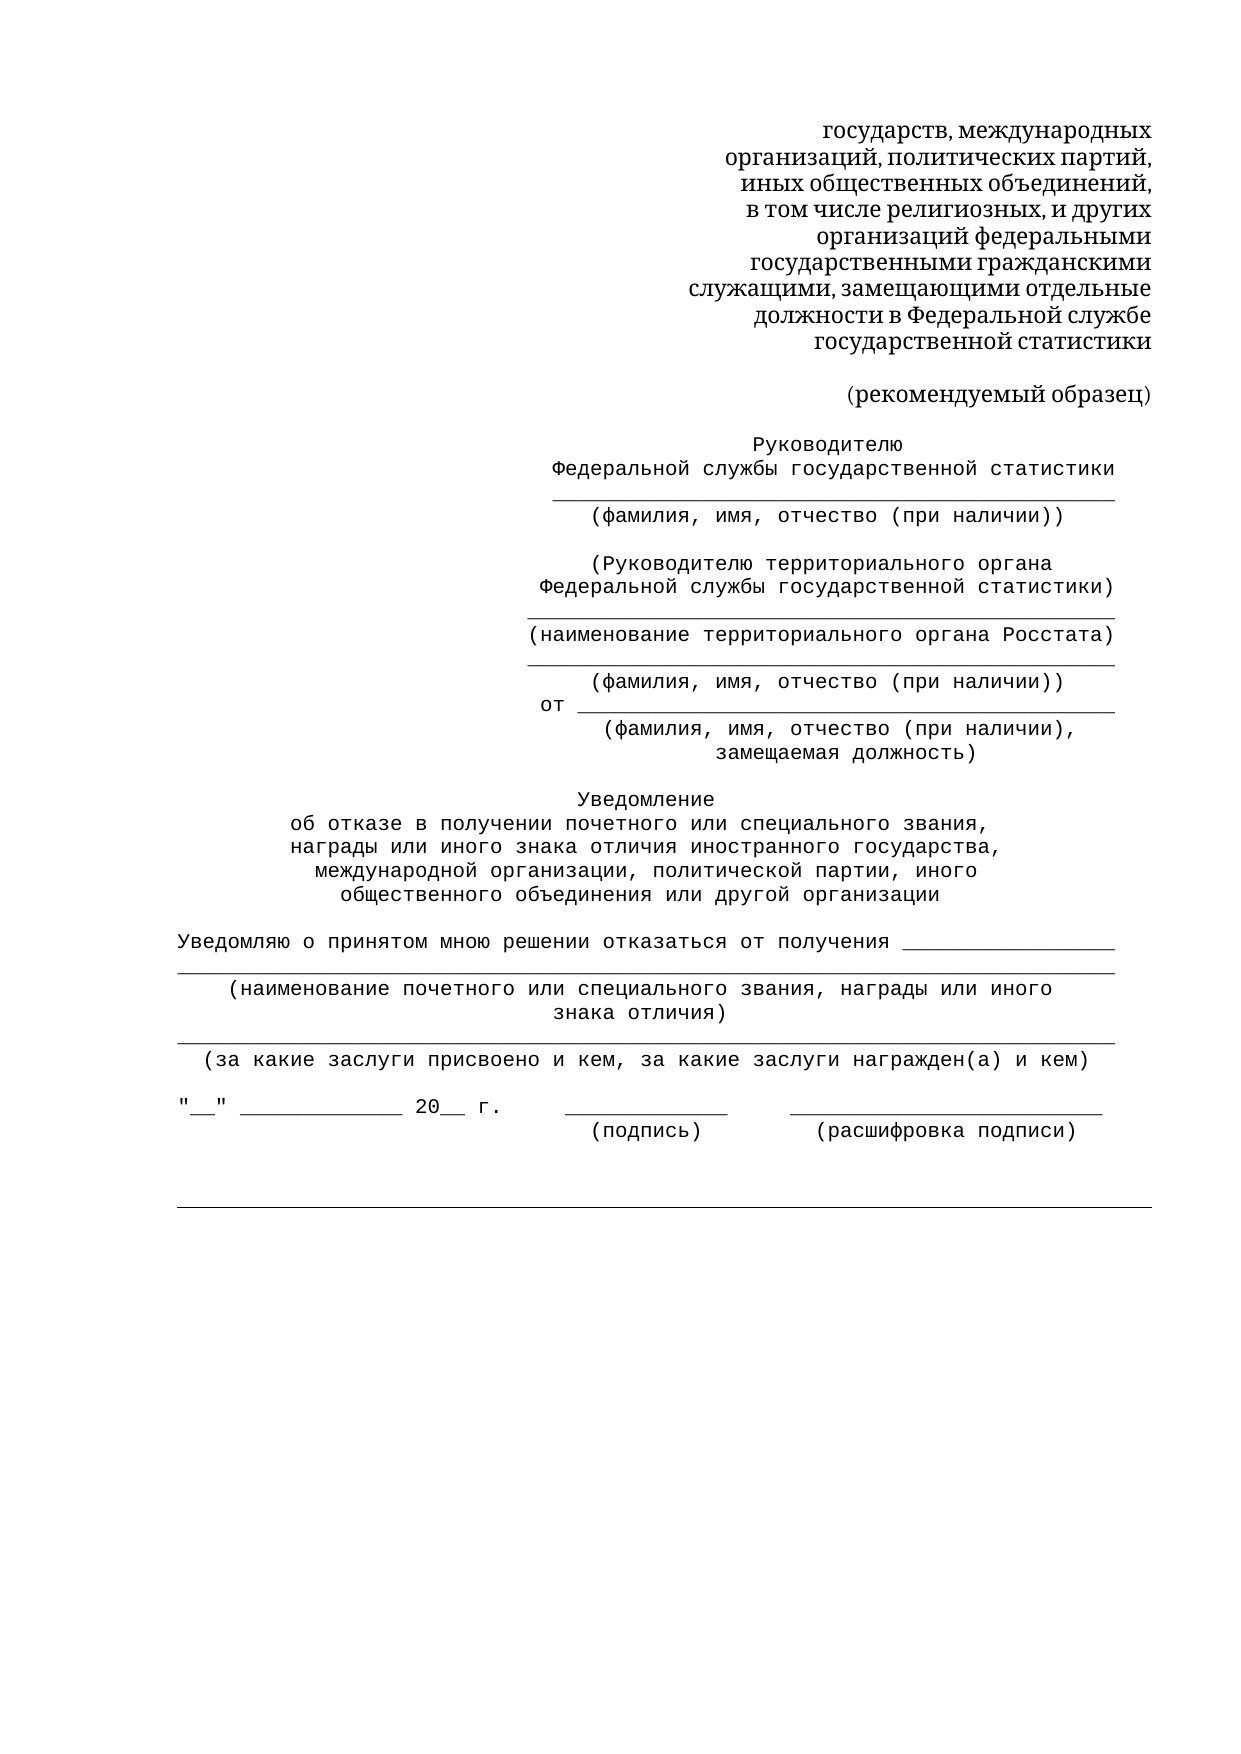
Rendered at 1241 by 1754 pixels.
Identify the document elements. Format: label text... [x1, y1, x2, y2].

text (рекомендуемый образец) [177, 382, 1152, 408]
text (фамилия, имя, отчество (при наличии)) [177, 505, 1152, 529]
text замещаемая должность) [177, 742, 1152, 765]
text должности в Федеральной службе [177, 303, 1152, 329]
text служащими, замещающими отдельные [177, 276, 1152, 303]
text (подпись) (расшифровка подписи) [177, 1120, 1152, 1144]
text государственной статистики [177, 329, 1152, 355]
text (Руководителю территориального органа [177, 553, 1152, 576]
text об отказе в получении почетного или специального звания, [177, 813, 1152, 836]
text в том числе религиозных, и других [177, 197, 1152, 223]
text (наименование территориального органа Росстата) [177, 623, 1152, 647]
text организаций федеральными [177, 223, 1152, 250]
text _____________________________________________ [177, 482, 1152, 505]
text организаций, политических партий, [177, 144, 1152, 171]
text Руководителю [177, 434, 1152, 458]
text иных общественных объединений, [177, 171, 1152, 197]
text Уведомляю о принятом мною решении отказаться от получения _________________ [177, 931, 1152, 954]
text "__" _____________ 20__ г. _____________ _________________________ [177, 1096, 1152, 1120]
text Федеральной службы государственной статистики [177, 458, 1152, 482]
text ___________________________________________________________________________ [177, 954, 1152, 978]
text от ___________________________________________ [177, 694, 1152, 718]
text Федеральной службы государственной статистики) [177, 576, 1152, 600]
text (наименование почетного или специального звания, награды или иного [177, 978, 1152, 1002]
text Уведомление [177, 789, 1152, 813]
text (фамилия, имя, отчество (при наличии), [177, 718, 1152, 742]
text государств, международных [177, 118, 1152, 144]
text государственными гражданскими [177, 250, 1152, 276]
text _______________________________________________ [177, 600, 1152, 623]
text _______________________________________________ [177, 647, 1152, 671]
text награды или иного знака отличия иностранного государства, [177, 836, 1152, 860]
text международной организации, политической партии, иного [177, 860, 1152, 884]
text (фамилия, имя, отчество (при наличии)) [177, 671, 1152, 694]
text ___________________________________________________________________________ [177, 1026, 1152, 1049]
text знака отличия) [177, 1002, 1152, 1026]
text общественного объединения или другой организации [177, 884, 1152, 907]
text (за какие заслуги присвоено и кем, за какие заслуги награжден(а) и кем) [177, 1049, 1152, 1073]
